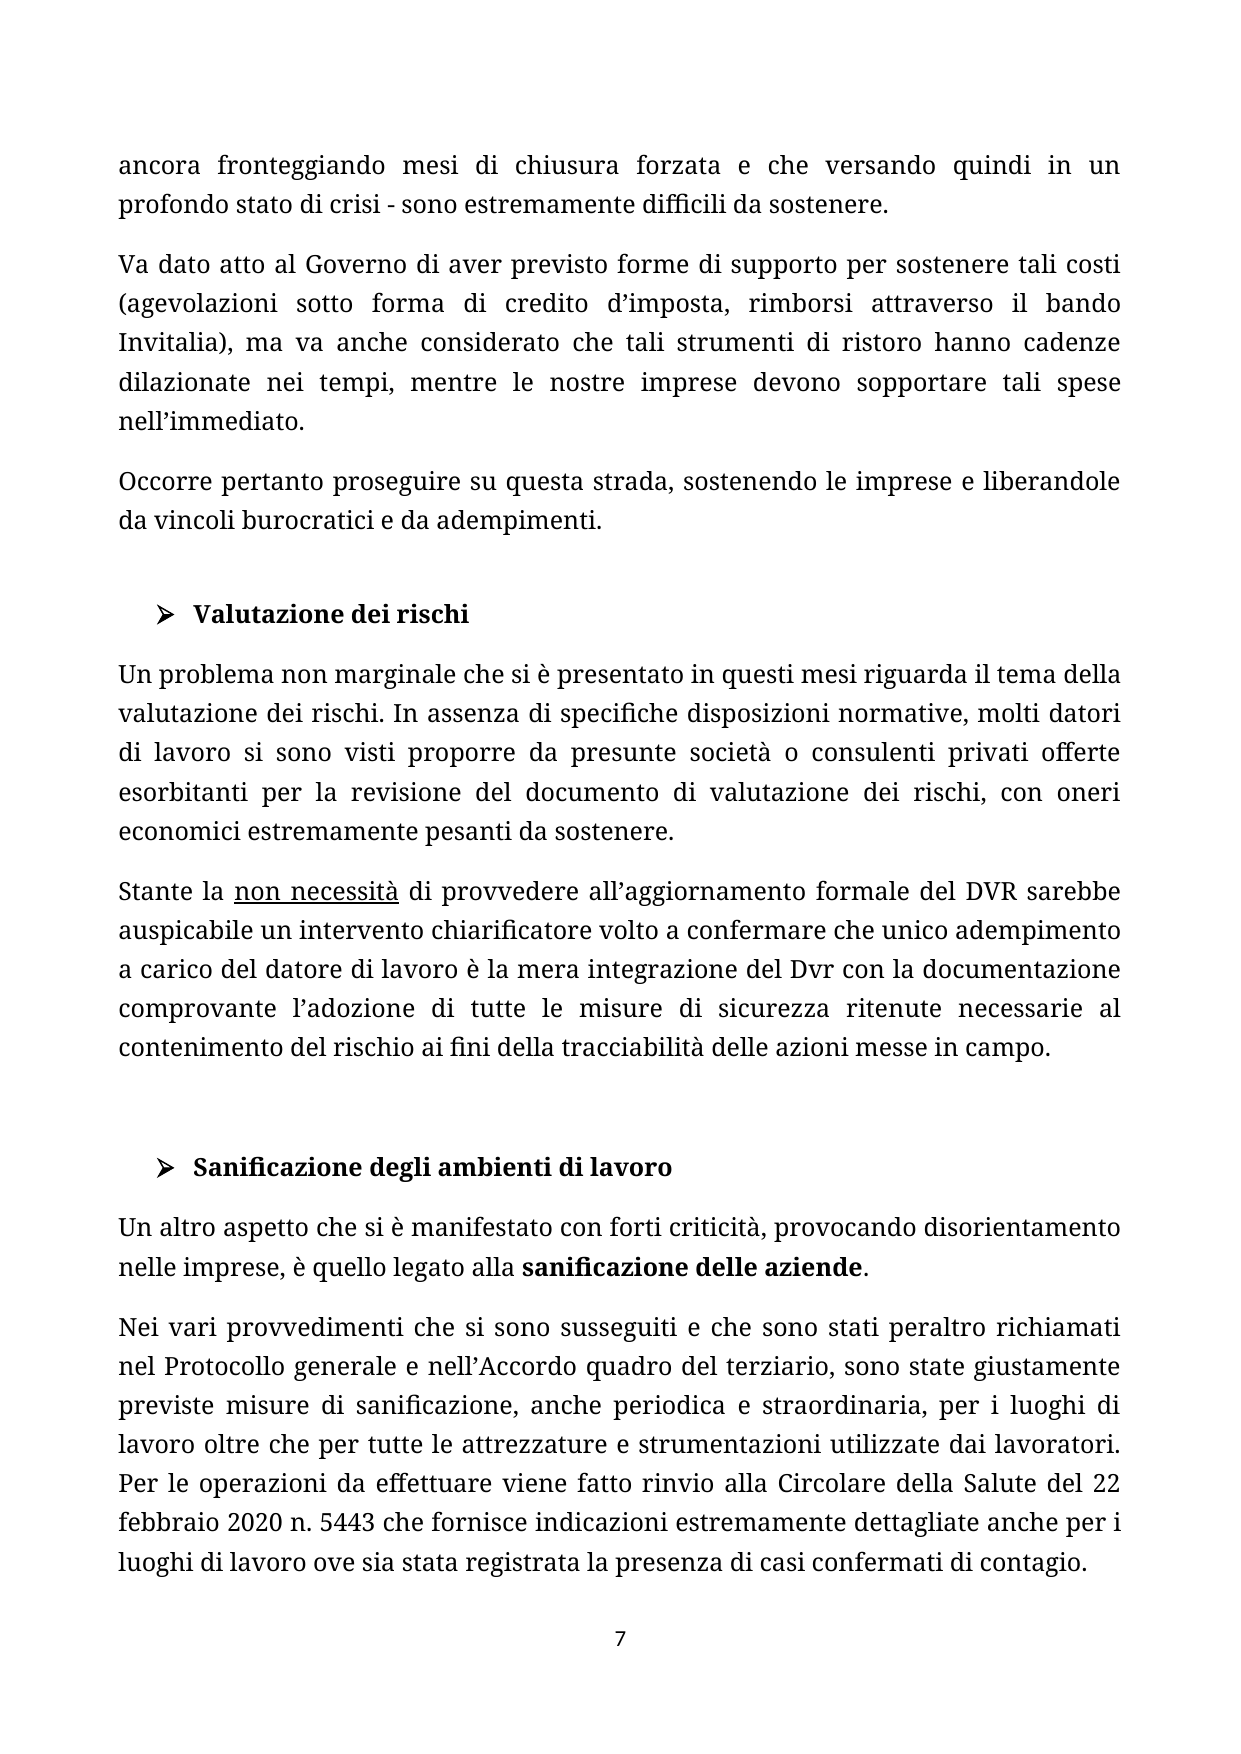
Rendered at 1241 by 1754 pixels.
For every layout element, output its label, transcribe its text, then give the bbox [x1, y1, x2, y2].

text Stante la non necessità di provvedere all’aggiornamento formale del DVR sarebbe auspicabile un intervento chiarificatore volto a confermare che unico adempimento a carico del datore di lavoro è la mera integrazione del Dvr con la documentazione comprovante l’adozione di tutte le misure di sicurezza ritenute necessarie al contenimento del rischio ai fini della tracciabilità delle azioni messe in campo. [118, 873, 1122, 1064]
text Occorre pertanto proseguire su questa strada, sostenendo le imprese e liberandole da vincoli burocratici e da adempimenti. [118, 463, 1122, 537]
text Nei vari provvedimenti che si sono susseguiti e che sono stati peraltro richiamati nel Protocollo generale e nell’Accordo quadro del terziario, sono state giustamente previste misure di sanificazione, anche periodica e straordinaria, per i luoghi di lavoro oltre che per tutte le attrezzature e strumentazioni utilizzate dai lavoratori. Per le operazioni da effettuare viene fatto rinvio alla Circolare della Salute del 22 febbraio 2020 n. 5443 che fornisce indicazioni estremamente dettagliate anche per i luoghi di lavoro ove sia stata registrata la presenza di casi confermati di contagio. [118, 1309, 1122, 1578]
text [118, 148, 1122, 221]
text Va dato atto al Governo di aver previsto forme di supporto per sostenere tali costi (agevolazioni sotto forma di credito d’imposta, rimborsi attraverso il bando Invitalia), ma va anche considerato che tali strumenti di ristoro hanno cadenze dilazionate nei tempi, mentre le nostre imprese devono sopportare tali spese nell’immediato. [118, 247, 1122, 437]
text Un problema non marginale che si è presentato in questi mesi riguarda il tema della valutazione dei rischi. In assenza di specifiche disposizioni normative, molti datori di lavoro si sono visti proporre da presunte società o consulenti privati offerte esorbitanti per la revisione del documento di valutazione dei rischi, con oneri economici estremamente pesanti da sostenere. [118, 657, 1122, 847]
text Un altro aspetto che si è manifestato con forti criticità, provocando disorientamento nelle imprese, è quello legato alla sanificazione delle aziende. [118, 1210, 1122, 1283]
list Valutazione dei rischi [156, 597, 1122, 631]
list Sanificazione degli ambienti di lavoro [156, 1150, 1122, 1184]
